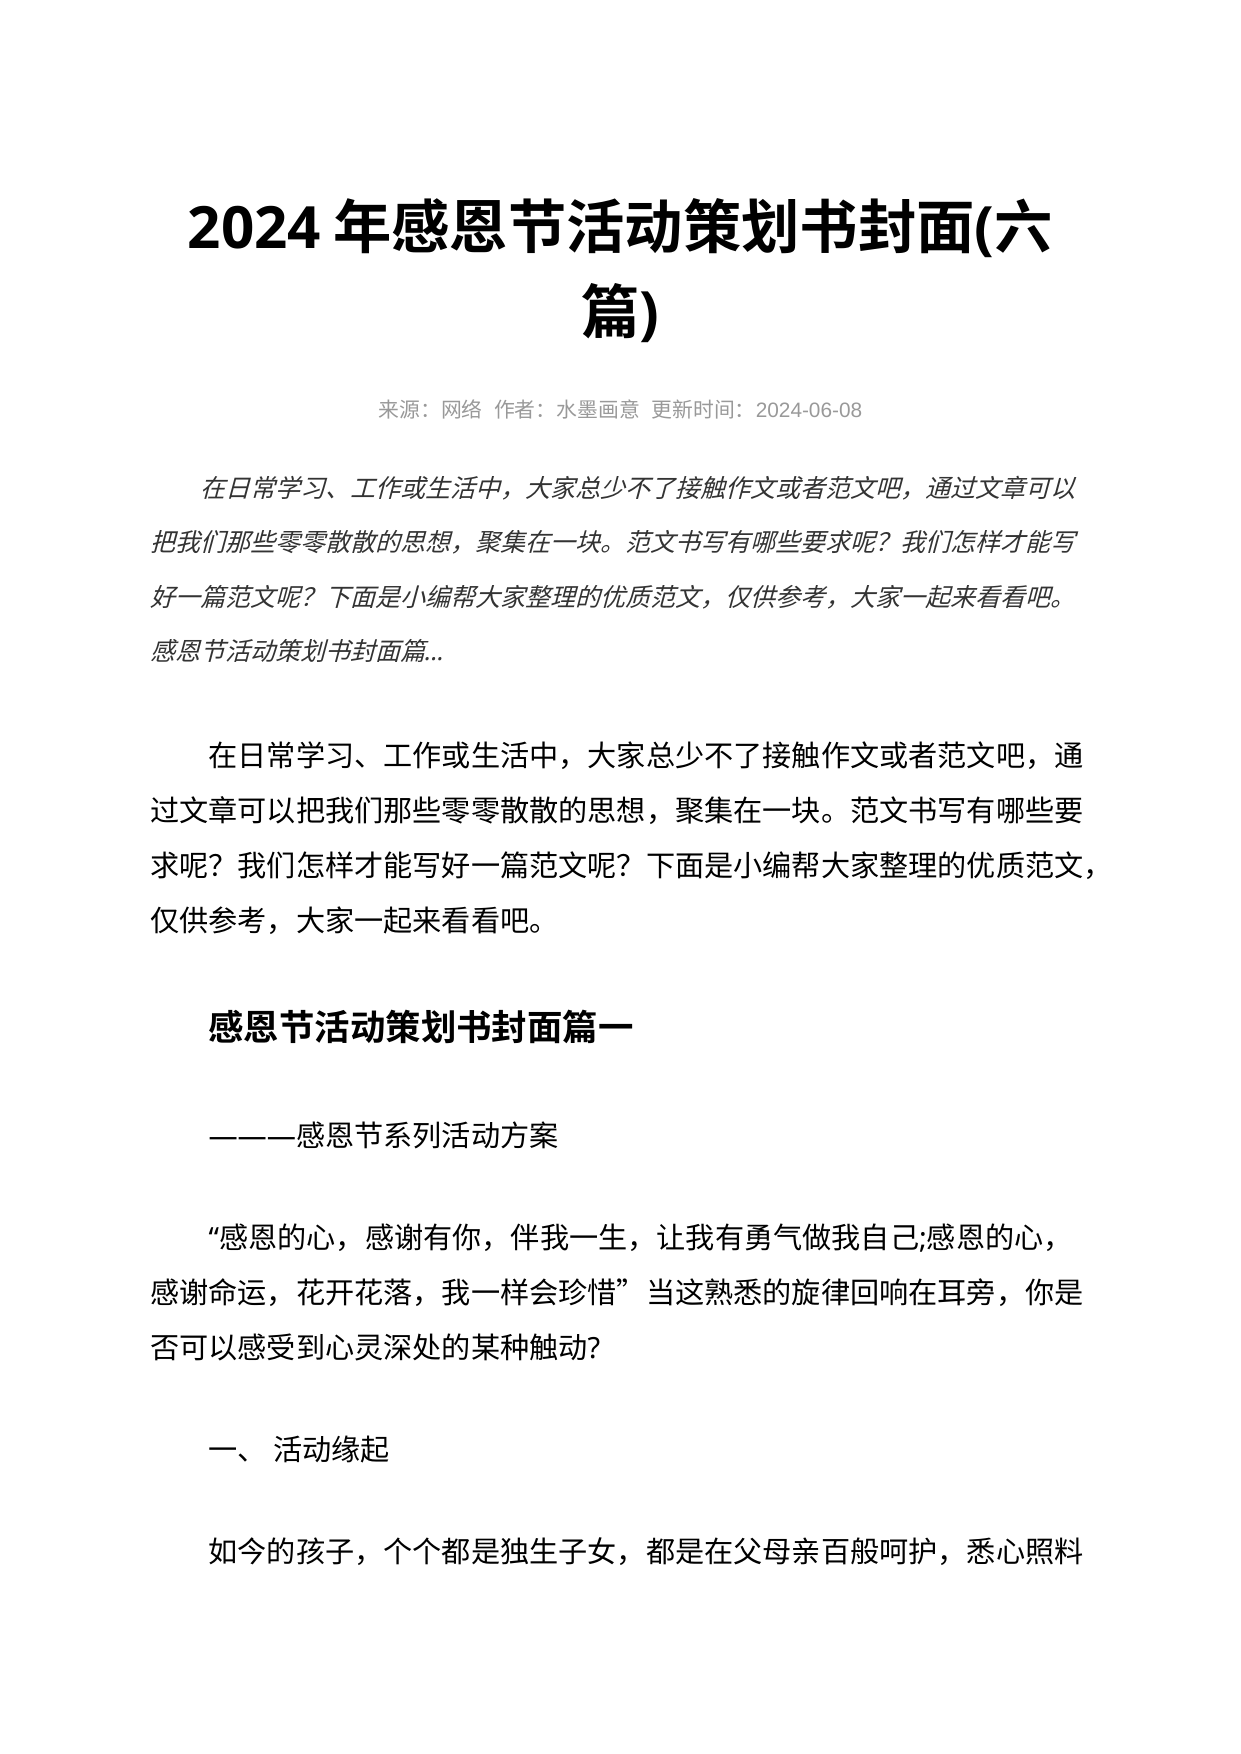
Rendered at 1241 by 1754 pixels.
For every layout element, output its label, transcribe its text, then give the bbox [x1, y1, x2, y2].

text “感恩的心，感谢有你，伴我一生，让我有勇气做我自己;感恩的心，感谢命运，花开花落，我一样会珍惜”当这熟悉的旋律回响在耳旁，你是否可以感受到心灵深处的某种触动? [150, 1215, 1090, 1367]
text 来源：网络 作者：水墨画意 更新时间：2024-06-08 [150, 398, 1090, 422]
subtitle 2024年感恩节活动策划书封面(六篇) [150, 181, 1090, 351]
text 感恩节活动策划书封面篇一 [150, 999, 1090, 1051]
text ———感恩节系列活动方案 [150, 1113, 1090, 1155]
text 在日常学习、工作或生活中，大家总少不了接触作文或者范文吧，通过文章可以把我们那些零零散散的思想，聚集在一块。范文书写有哪些要求呢？我们怎样才能写好一篇范文呢？下面是小编帮大家整理的优质范文，仅供参考，大家一起来看看吧。感恩节活动策划书封面篇... [150, 468, 1090, 668]
text 在日常学习、工作或生活中，大家总少不了接触作文或者范文吧，通过文章可以把我们那些零零散散的思想，聚集在一块。范文书写有哪些要求呢？我们怎样才能写好一篇范文呢？下面是小编帮大家整理的优质范文，仅供参考，大家一起来看看吧。 [150, 733, 1090, 940]
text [150, 1528, 1090, 1571]
text 一、 活动缘起 [150, 1427, 1090, 1469]
